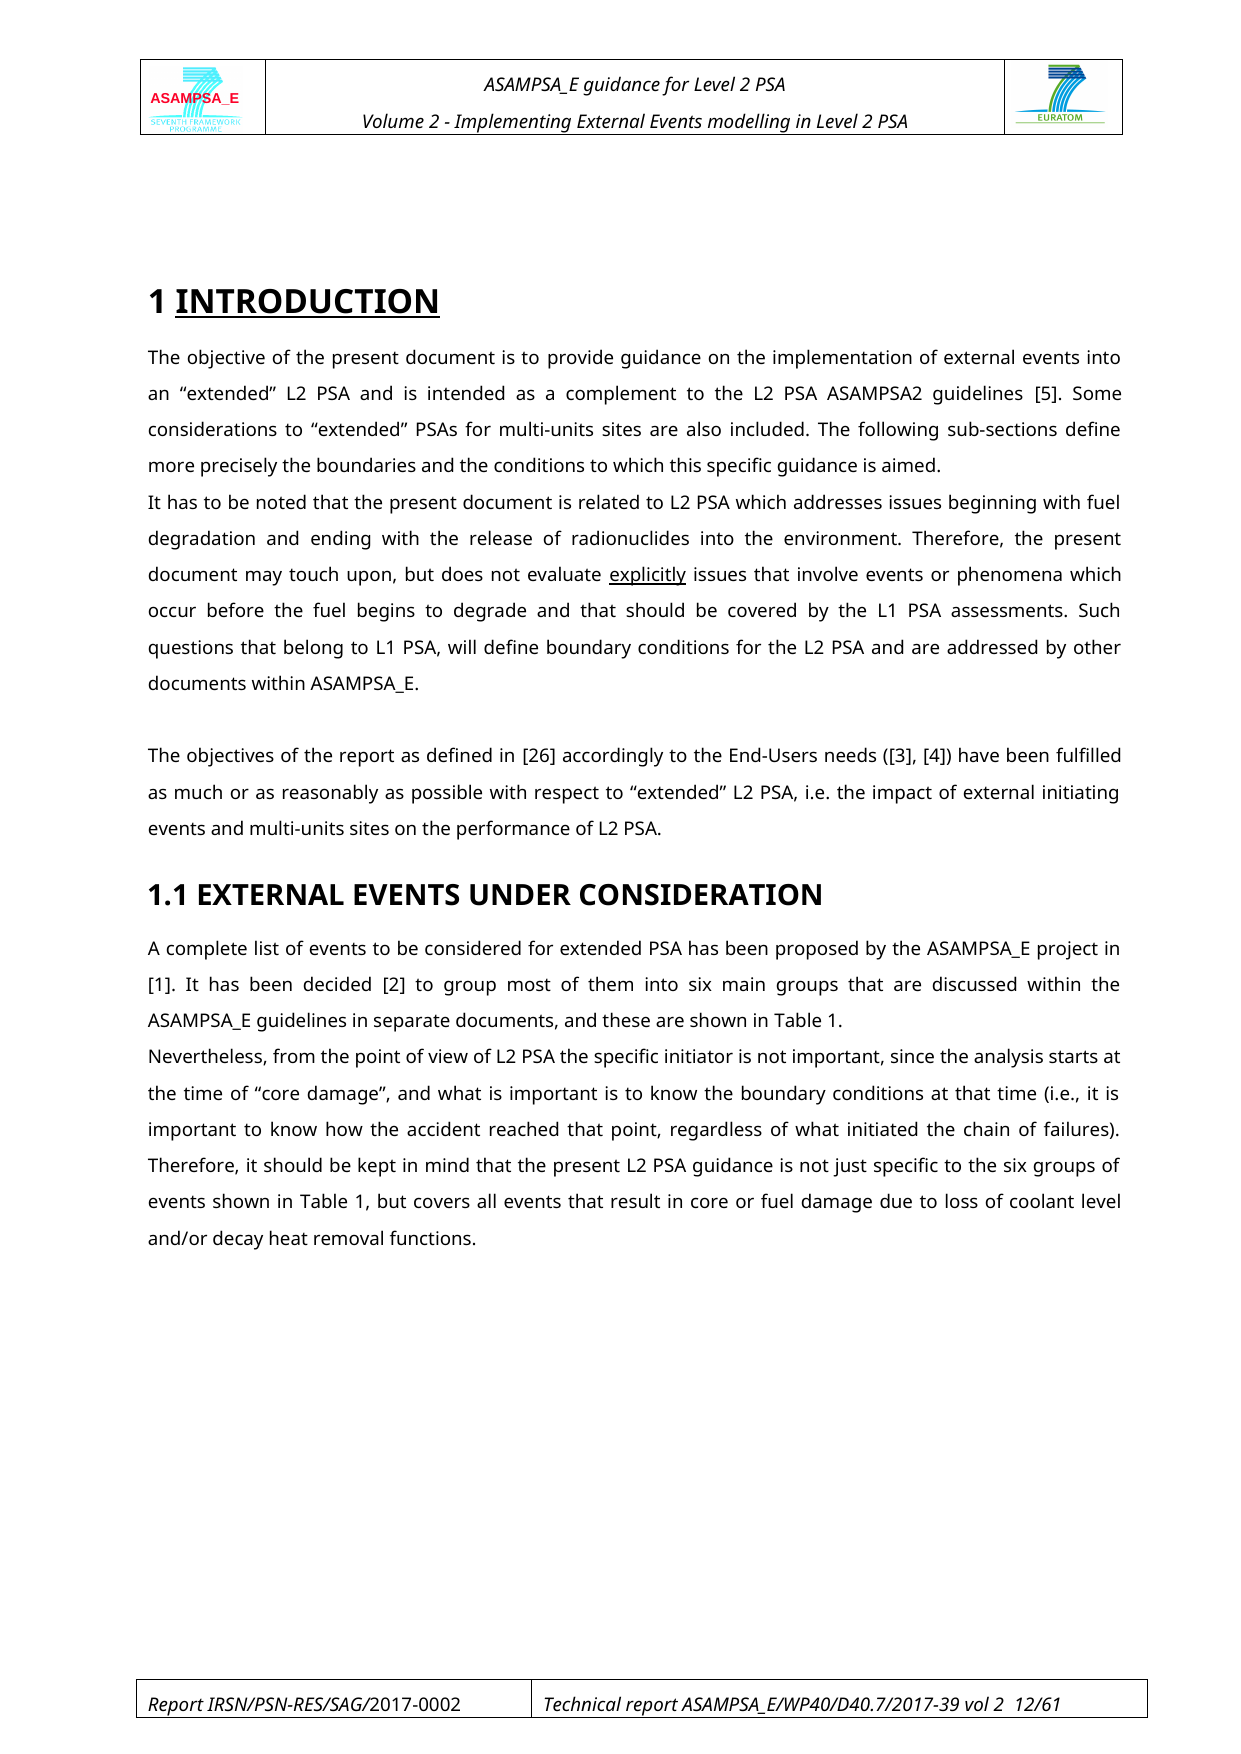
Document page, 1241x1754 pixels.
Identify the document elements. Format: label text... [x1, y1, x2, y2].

text It has to be noted that the present document is related to L2 PSA which addresses issues beginning with fuel degradation and ending with the release of radionuclides into the environment. Therefore, the present document may touch upon, but does not evaluate explicitly issues that involve events or phenomena which occur before the fuel begins to degrade and that should be covered by the L1 PSA assessments. Such questions that belong to L1 PSA, will define boundary conditions for the L2 PSA and are addressed by other documents within ASAMPSA_E. [148, 478, 1122, 696]
text The objectives of the report as defined in [23] accordingly to the End-Users needs ([3], [4]) have been fulfilled as much or as reasonably as possible with respect to “extended” L2 PSA, i.e. the impact of external initiating events and multi-units sites on the performance of L2 PSA. [148, 732, 1122, 841]
text Nevertheless, from the point of view of L2 PSA the specific initiator is not important, since the analysis starts at the time of “core damage”, and what is important is to know the boundary conditions at that time (i.e., it is important to know how the accident reached that point, regardless of what initiated the chain of failures). Therefore, it should be kept in mind that the present L2 PSA guidance is not just specific to the six groups of events shown in Table 1, but covers all events that result in core or fuel damage due to loss of coolant level and/or decay heat removal functions. [148, 1033, 1122, 1251]
text The objective of the present document is to provide guidance on the implementation of external events into an “extended” L2 PSA and is intended as a complement to the L2 PSA ASAMPSA2 guidelines [5]. Some considerations to “extended” PSAs for multi-units sites are also included. The following sub-sections define more precisely the boundaries and the conditions to which this specific guidance is aimed. [148, 333, 1122, 478]
subtitle Introduction [148, 277, 1122, 323]
text A complete list of events to be considered for extended PSA has been proposed by the ASAMPSA_E project in [1]. It has been decided [2] to group most of them into six main groups that are discussed within the ASAMPSA_E guidelines in separate documents, and these are shown in Table 1. [148, 924, 1122, 1033]
subtitle External events under consideration [147, 874, 1122, 914]
